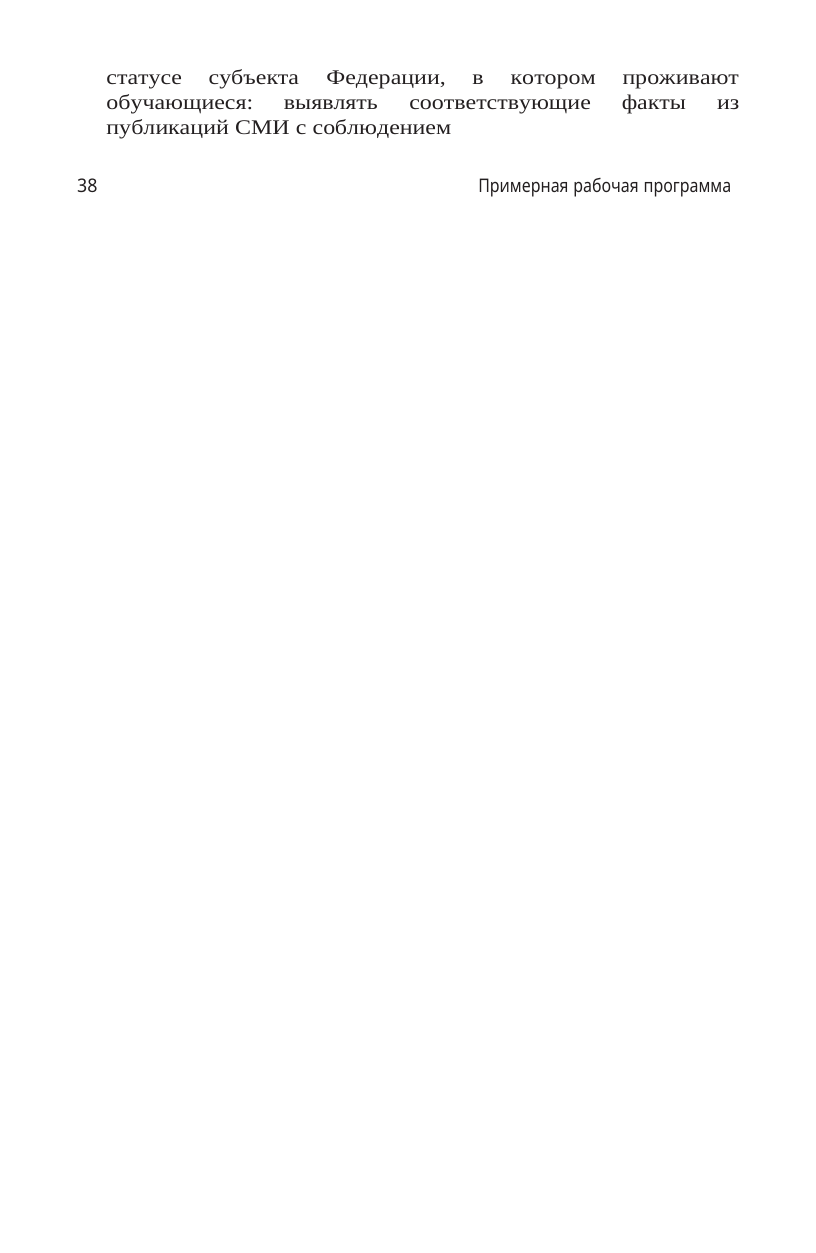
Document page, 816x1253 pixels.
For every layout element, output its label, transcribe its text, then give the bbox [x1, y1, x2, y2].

text 38 Примерная рабочая программа [77, 173, 751, 198]
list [77, 64, 739, 139]
